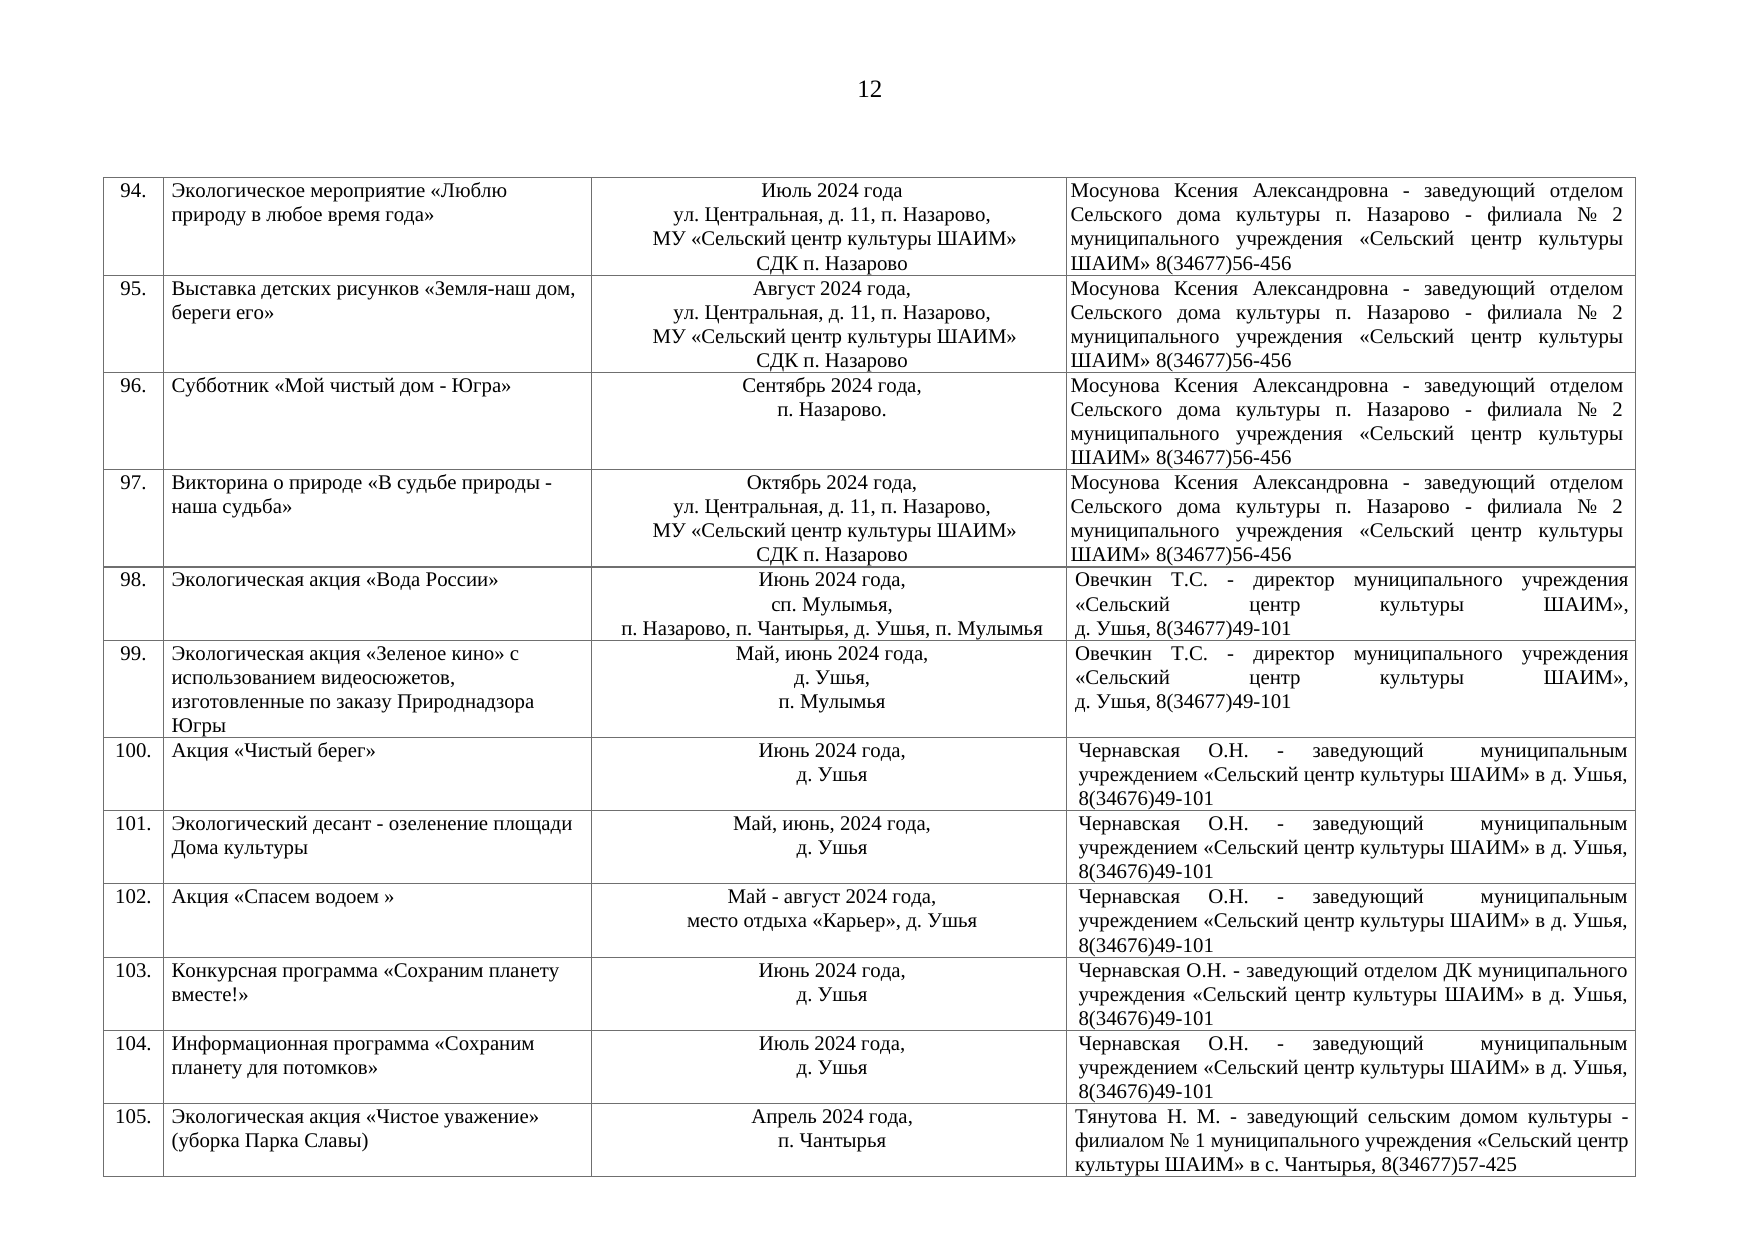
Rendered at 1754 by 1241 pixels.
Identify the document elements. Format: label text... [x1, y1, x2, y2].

table_cell Акция «Чистый берег» [164, 738, 591, 810]
table_cell Чернавская О.Н. - заведующий муниципальным учреждением «Сельский центр культуры ШАИМ» в д. Ушья, 8(34676)49-101 [1067, 1031, 1635, 1103]
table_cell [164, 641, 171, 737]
table_cell Апрель 2024 года, п. Чантырья [592, 1104, 1066, 1176]
table_cell Октябрь 2024 года, ул. Центральная, д. 11, п. Назарово, МУ «Сельский центр культуры ШАИМ» СДК п. Назарово [592, 470, 1066, 566]
table_cell 105. [104, 1104, 163, 1176]
table_cell 96. [104, 373, 163, 469]
table_cell Информационная программа «Сохраним планету для потомков» [164, 1031, 591, 1103]
table_cell 95. [104, 276, 163, 372]
table_cell Июнь 2024 года, д. Ушья [592, 958, 1066, 1030]
table_cell 101. [104, 811, 163, 883]
table_cell Конкурсная программа «Сохраним планету вместе!» [164, 958, 591, 1030]
table_cell 104. [104, 1031, 163, 1103]
table_cell Экологическая акция «Чистое уважение» (уборка Парка Славы) [164, 1104, 591, 1176]
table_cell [1067, 1104, 1635, 1176]
table_cell Июнь 2024 года, сп. Мулымья, п. Назарово, п. Чантырья, д. Ушья, п. Мулымья [592, 568, 1066, 639]
table_cell Экологическое мероприятие «Люблю природу в любое время года» [164, 178, 591, 274]
table_cell Август 2024 года, ул. Центральная, д. 11, п. Назарово, МУ «Сельский центр культуры ШАИМ» СДК п. Назарово [592, 276, 1066, 372]
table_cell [1067, 178, 1635, 274]
table_cell 103. [104, 958, 163, 1030]
table_cell 100. [104, 738, 163, 810]
table_cell Выставка детских рисунков «Земля-наш дом, береги его» [164, 276, 591, 372]
table_cell Викторина о природе «В судьбе природы - наша судьба» [164, 470, 591, 566]
table_cell Овечкин Т.С. - директор муниципального учреждения «Сельский центр культуры ШАИМ», д. Ушья, 8(34677)49-101 [1067, 641, 1635, 737]
table_cell Экологический десант - озеленение площади Дома культуры [164, 811, 591, 883]
table_cell 97. [104, 470, 163, 566]
table_cell Июнь 2024 года, д. Ушья [592, 738, 1066, 810]
table_cell Май, июнь, 2024 года, д. Ушья [592, 811, 1066, 883]
table_cell Экологическая акция «Зеленое кино» с использованием видеосюжетов, изготовленные по заказу Природнадзора Югры [226, 641, 591, 737]
table_cell 102. [104, 884, 163, 957]
table_cell Овечкин Т.С. - директор муниципального учреждения «Сельский центр культуры ШАИМ», д. Ушья, 8(34677)49-101 [1067, 568, 1635, 639]
table_cell Чернавская О.Н. - заведующий отделом ДК муниципального учреждения «Сельский центр культуры ШАИМ» в д. Ушья, 8(34676)49-101 [1067, 958, 1635, 1030]
table_cell Май, июнь 2024 года, д. Ушья, п. Мулымья [592, 641, 1066, 737]
table_cell Чернавская О.Н. - заведующий муниципальным учреждением «Сельский центр культуры ШАИМ» в д. Ушья, 8(34676)49-101 [1067, 811, 1635, 883]
table_cell Май - август 2024 года, место отдыха «Карьер», д. Ушья [592, 884, 1066, 957]
table_cell Экологическая акция «Вода России» [164, 568, 591, 639]
table_cell Сентябрь 2024 года, п. Назарово. [592, 373, 1066, 469]
table_cell 94. [104, 178, 163, 274]
table_cell 98. [104, 568, 163, 639]
table_cell Июль 2024 года ул. Центральная, д. 11, п. Назарово, МУ «Сельский центр культуры ШАИМ» СДК п. Назарово [592, 178, 1066, 274]
table_cell Чернавская О.Н. - заведующий муниципальным учреждением «Сельский центр культуры ШАИМ» в д. Ушья, 8(34676)49-101 [1067, 738, 1635, 810]
table_cell Акция «Спасем водоем » [164, 884, 591, 957]
table_cell 99. [104, 641, 163, 737]
table_cell Чернавская О.Н. - заведующий муниципальным учреждением «Сельский центр культуры ШАИМ» в д. Ушья, 8(34676)49-101 [1067, 884, 1635, 957]
table_cell Субботник «Мой чистый дом - Югра» [164, 373, 591, 469]
table_cell Июль 2024 года, д. Ушья [592, 1031, 1066, 1103]
